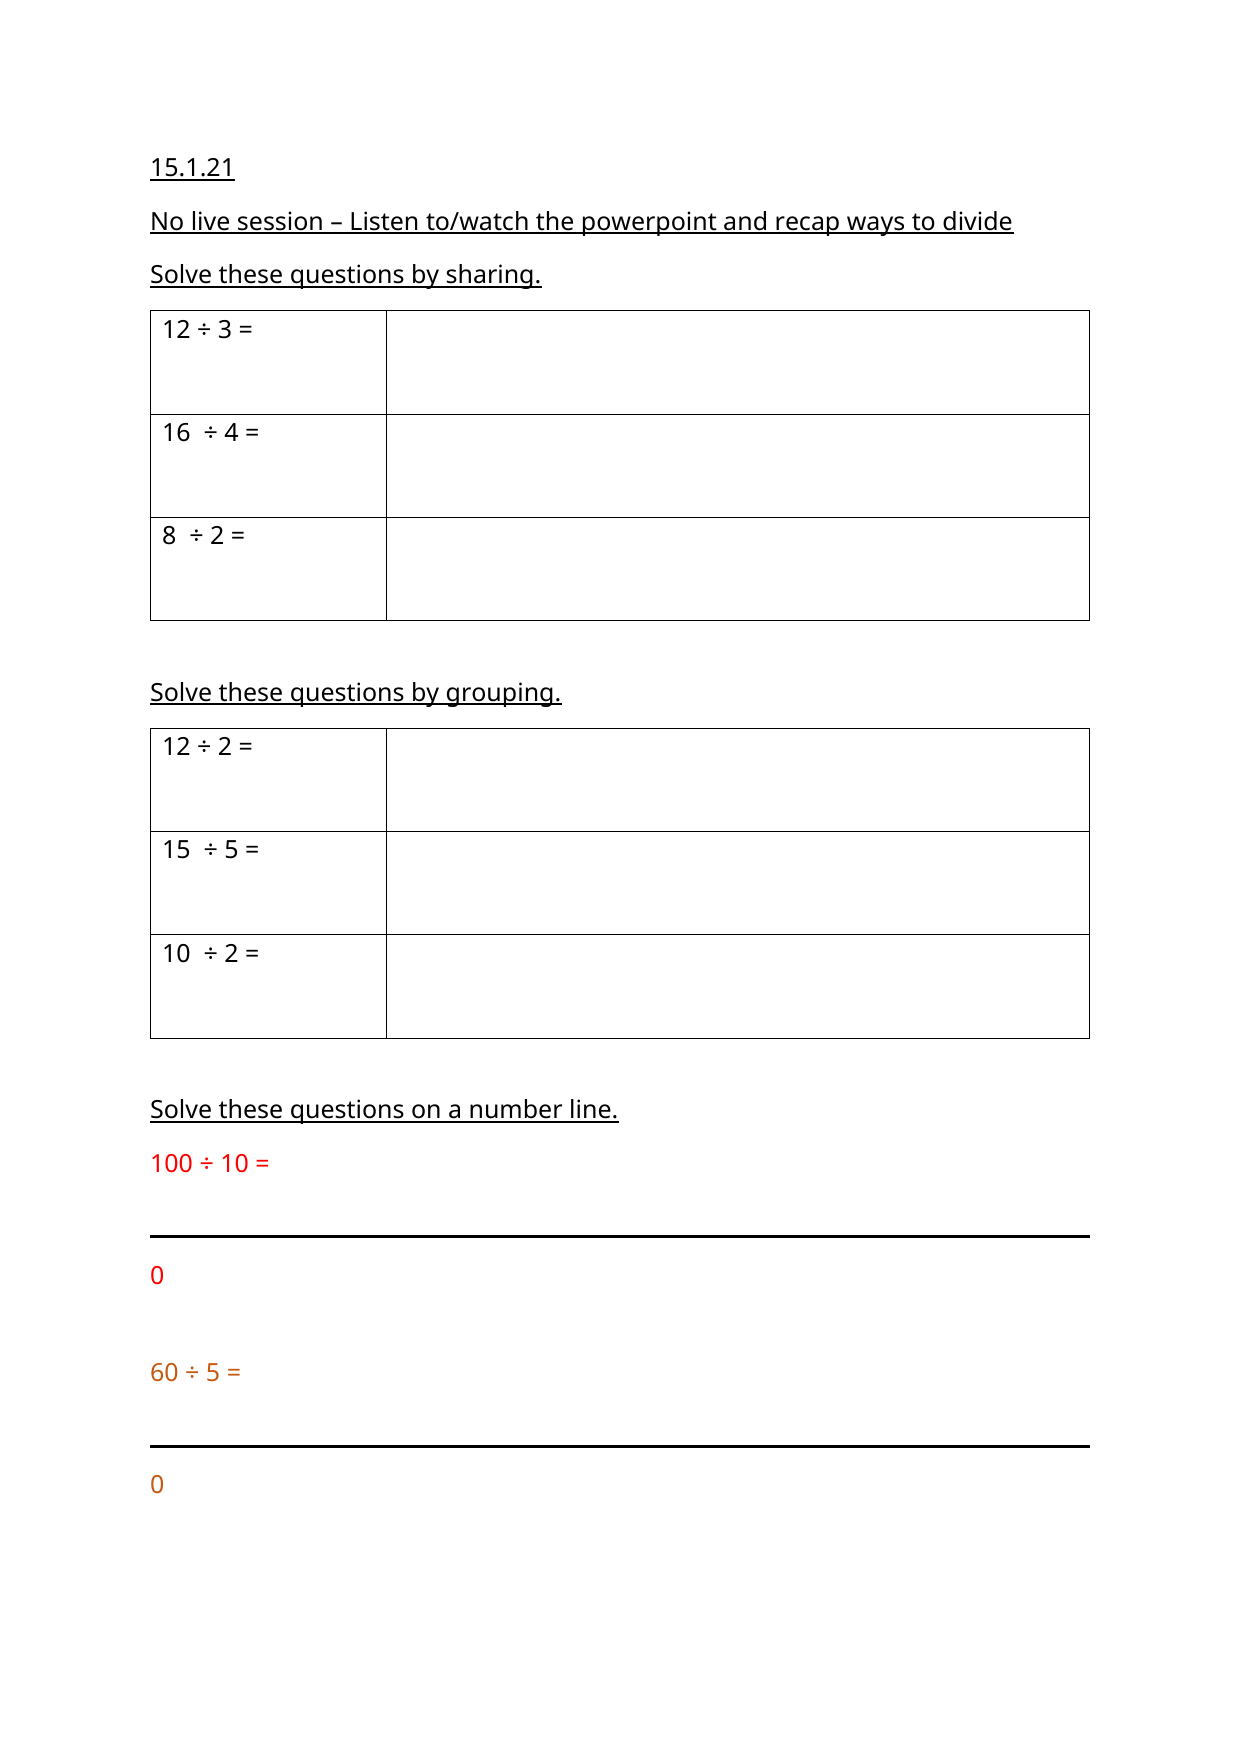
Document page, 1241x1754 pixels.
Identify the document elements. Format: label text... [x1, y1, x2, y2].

text Solve these questions by sharing. [150, 257, 1090, 291]
table_cell [387, 415, 1089, 517]
table_cell 8 ÷ 2 = [151, 518, 386, 620]
text 15.1.21 [150, 150, 1090, 184]
table_header [387, 729, 1089, 831]
text 0 [150, 1467, 1090, 1501]
text No live session – Listen to/watch the powerpoint and recap ways to divide [150, 203, 1090, 237]
table_cell [387, 935, 1089, 1038]
table_cell 15 ÷ 5 = [151, 832, 386, 934]
table_cell 16 ÷ 4 = [151, 415, 386, 517]
table_cell [387, 832, 1089, 934]
table_header 12 ÷ 3 = [151, 311, 386, 413]
table_header [387, 311, 1089, 413]
table_header 12 ÷ 2 = [151, 729, 386, 831]
text 100 ÷ 10 = [150, 1146, 1090, 1179]
table_cell [387, 518, 1089, 620]
text Solve these questions by grouping. [150, 674, 1090, 708]
text Solve these questions on a number line. [150, 1092, 1090, 1126]
text 0 [150, 1258, 1090, 1292]
table_cell 10 ÷ 2 = [151, 935, 386, 1038]
text 60 ÷ 5 = [150, 1355, 1090, 1389]
